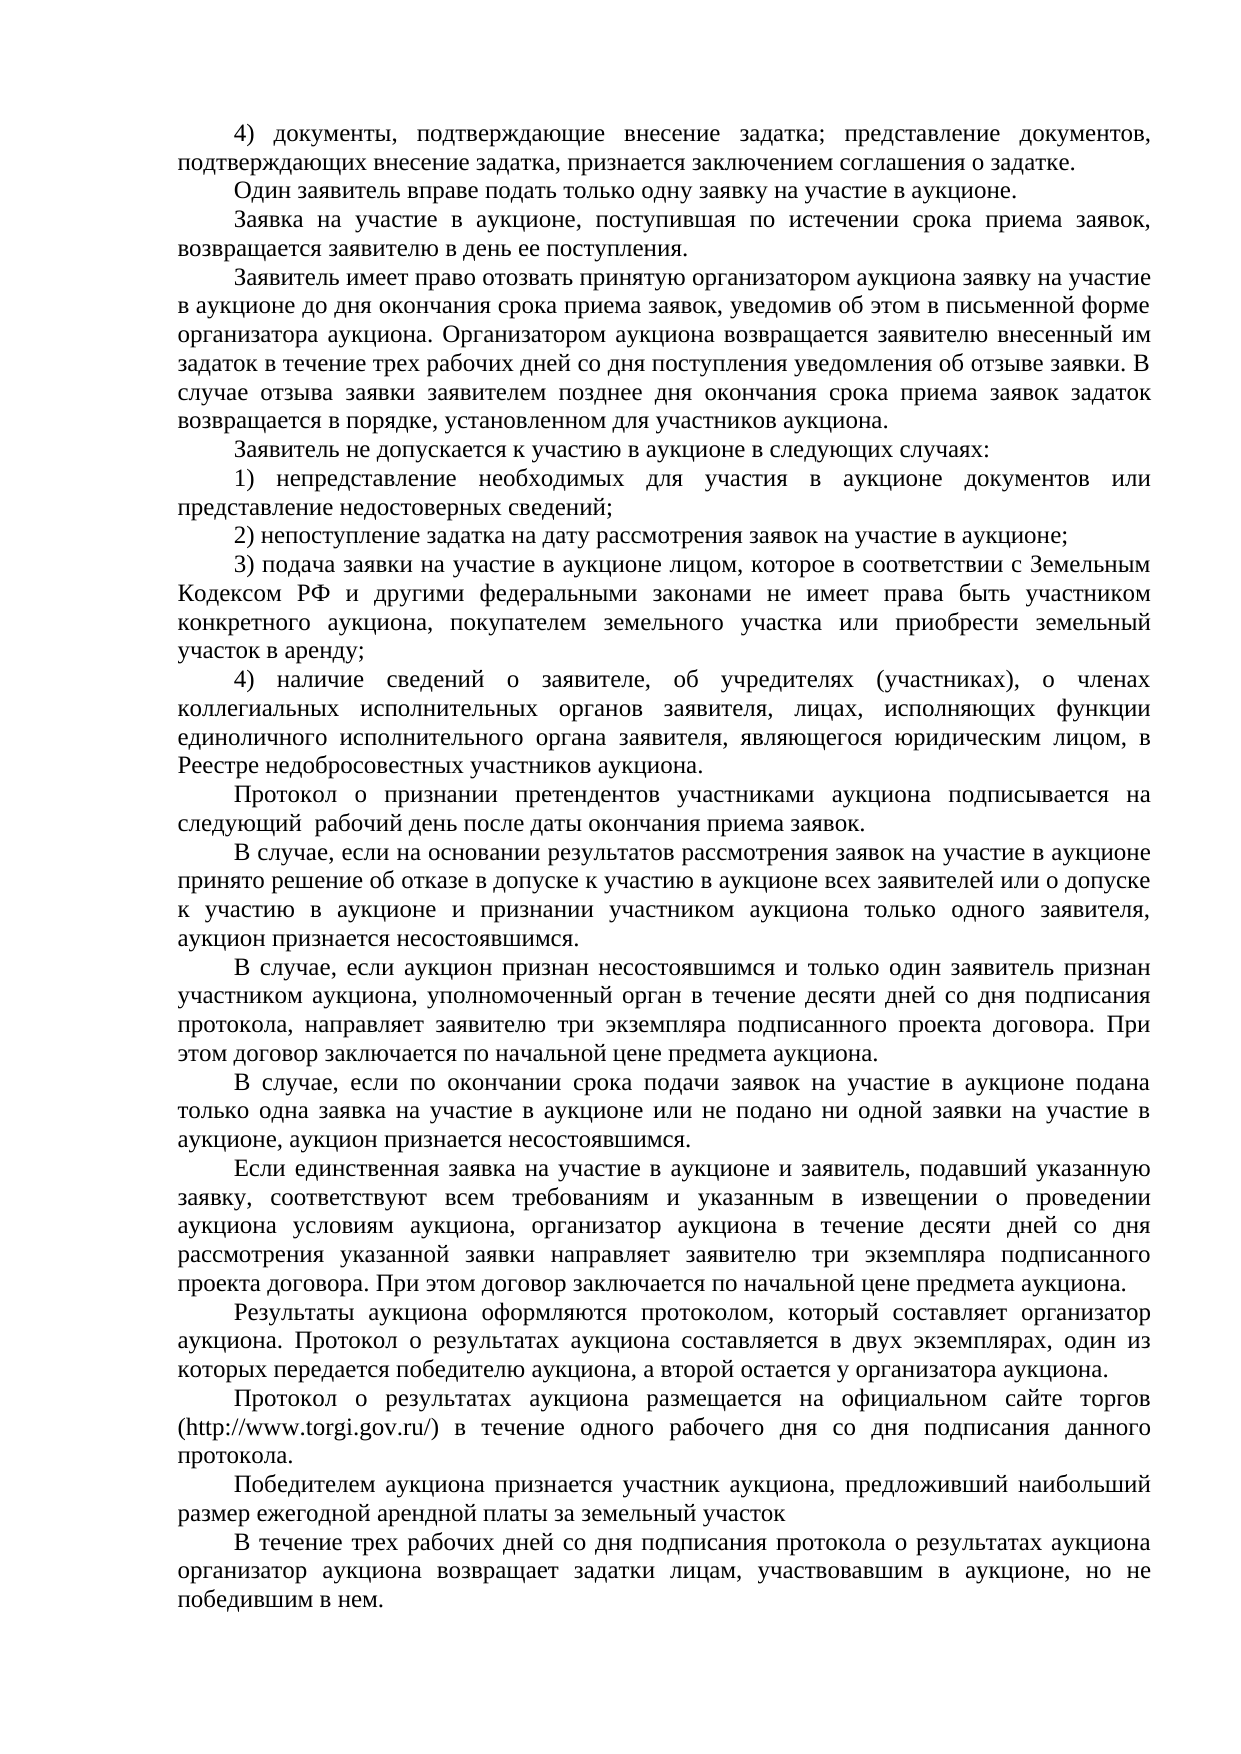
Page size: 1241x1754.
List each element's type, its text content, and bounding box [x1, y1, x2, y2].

text Заявитель имеет право отозвать принятую организатором аукциона заявку на участие в аукционе до дня окончания срока приема заявок, уведомив об этом в письменной форме организатора аукциона. Организатором аукциона возвращается заявителю внесенный им задаток в течение трех рабочих дней со дня поступления уведомления об отзыве заявки. В случае отзыва заявки заявителем позднее дня окончания срока приема заявок задаток возвращается в порядке, установленном для участников аукциона. [177, 262, 1152, 434]
text Заявитель не допускается к участию в аукционе в следующих случаях: [177, 434, 1152, 463]
text 4) документы, подтверждающие внесение задатка; представление документов, подтверждающих внесение задатка, признается заключением соглашения о задатке. [177, 118, 1152, 176]
text 1) непредставление необходимых для участия в аукционе документов или представление недостоверных сведений; [177, 463, 1152, 521]
text В случае, если по окончании срока подачи заявок на участие в аукционе подана только одна заявка на участие в аукционе или не подано ни одной заявки на участие в аукционе, аукцион признается несостоявшимся. [177, 1067, 1152, 1153]
text 4) наличие сведений о заявителе, об учредителях (участниках), о членах коллегиальных исполнительных органов заявителя, лицах, исполняющих функции единоличного исполнительного органа заявителя, являющегося юридическим лицом, в Реестре недобросовестных участников аукциона. [177, 664, 1152, 779]
text Протокол о признании претендентов участниками аукциона подписывается на следующий рабочий день после даты окончания приема заявок. [177, 779, 1152, 837]
text Протокол о результатах аукциона размещается на официальном сайте торгов (http://www.torgi.gov.ru/) в течение одного рабочего дня со дня подписания данного протокола. [177, 1383, 1152, 1469]
text Заявка на участие в аукционе, поступившая по истечении срока приема заявок, возвращается заявителю в день ее поступления. [177, 204, 1152, 262]
text 2) непоступление задатка на дату рассмотрения заявок на участие в аукционе; [177, 521, 1152, 549]
text Один заявитель вправе подать только одну заявку на участие в аукционе. [177, 176, 1152, 204]
text В течение трех рабочих дней со дня подписания протокола о результатах аукциона организатор аукциона возвращает задатки лицам, участвовавшим в аукционе, но не победившим в нем. [177, 1527, 1152, 1613]
text 3) подача заявки на участие в аукционе лицом, которое в соответствии с Земельным Кодексом РФ и другими федеральными законами не имеет права быть участником конкретного аукциона, покупателем земельного участка или приобрести земельный участок в аренду; [177, 549, 1152, 664]
text Если единственная заявка на участие в аукционе и заявитель, подавший указанную заявку, соответствуют всем требованиям и указанным в извещении о проведении аукциона условиям аукциона, организатор аукциона в течение десяти дней со дня рассмотрения указанной заявки направляет заявителю три экземпляра подписанного проекта договора. При этом договор заключается по начальной цене предмета аукциона. [177, 1153, 1152, 1297]
text Результаты аукциона оформляются протоколом, который составляет организатор аукциона. Протокол о результатах аукциона составляется в двух экземплярах, один из которых передается победителю аукциона, а второй остается у организатора аукциона. [177, 1297, 1152, 1383]
text В случае, если на основании результатов рассмотрения заявок на участие в аукционе принято решение об отказе в допуске к участию в аукционе всех заявителей или о допуске к участию в аукционе и признании участником аукциона только одного заявителя, аукцион признается несостоявшимся. [177, 837, 1152, 952]
text Победителем аукциона признается участник аукциона, предложивший наибольший размер ежегодной арендной платы за земельный участок [177, 1469, 1152, 1527]
text В случае, если аукцион признан несостоявшимся и только один заявитель признан участником аукциона, уполномоченный орган в течение десяти дней со дня подписания протокола, направляет заявителю три экземпляра подписанного проекта договора. При этом договор заключается по начальной цене предмета аукциона. [177, 952, 1152, 1067]
